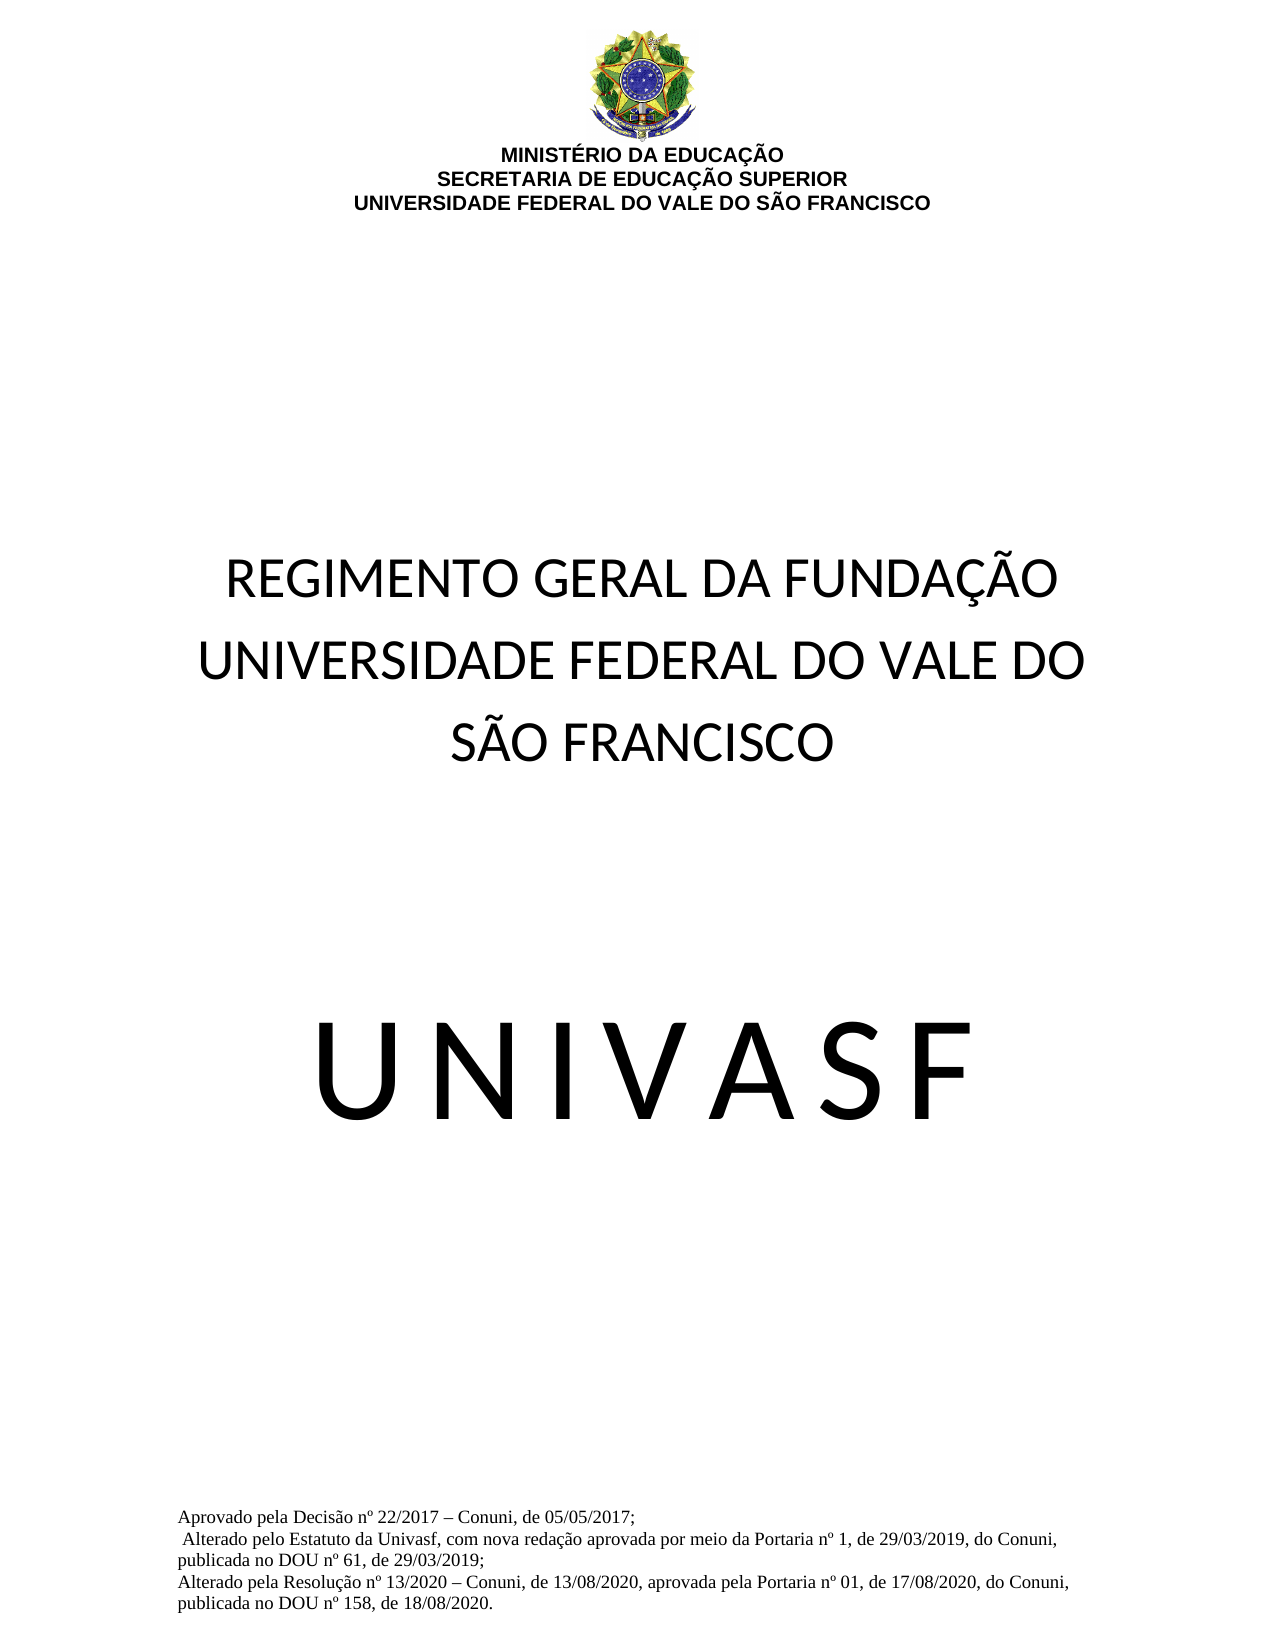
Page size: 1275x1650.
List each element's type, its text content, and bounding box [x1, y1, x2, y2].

text REGIMENTO GERAL DA FUNDAÇÃO UNIVERSIDADE FEDERAL DO VALE DO SÃO FRANCISCO [177, 541, 1107, 776]
picture [586, 29, 699, 143]
text UNIVASF [177, 974, 1107, 1157]
